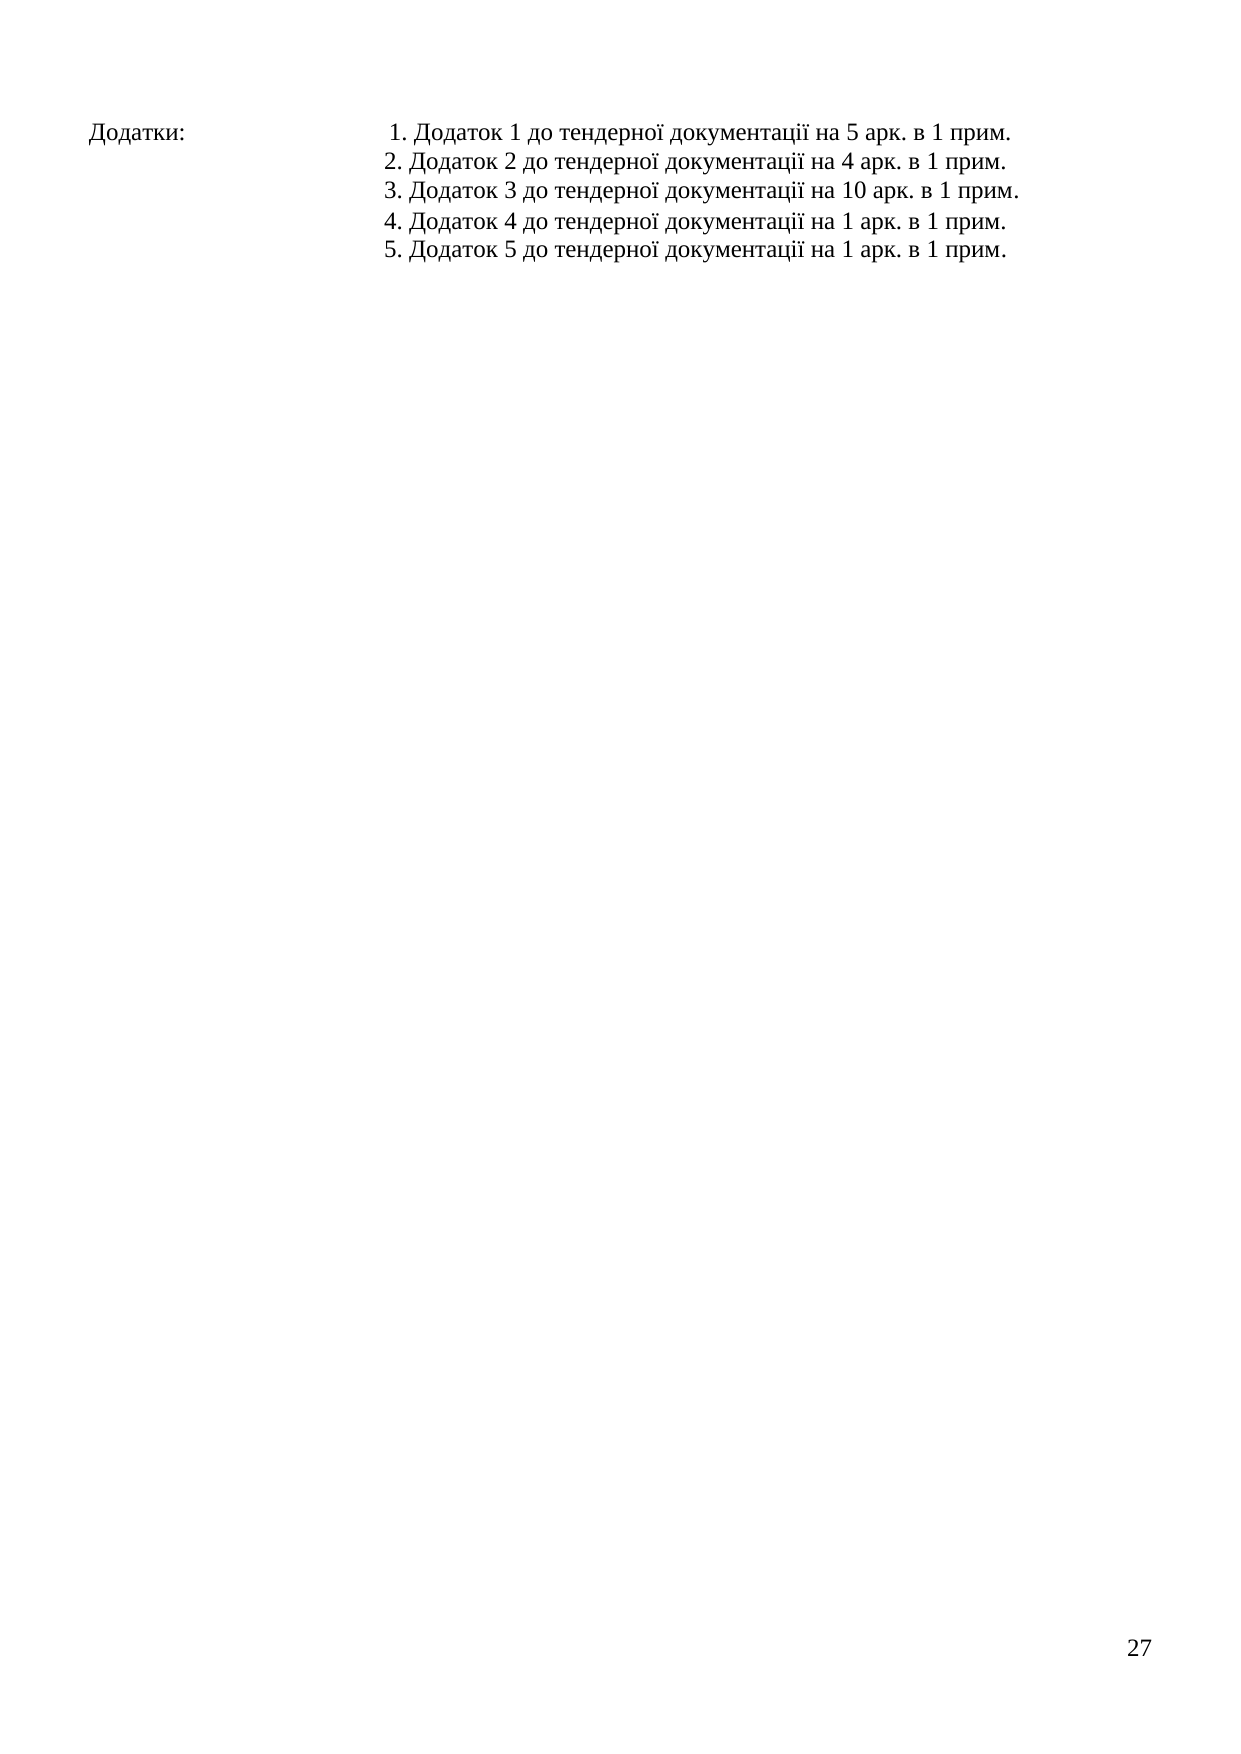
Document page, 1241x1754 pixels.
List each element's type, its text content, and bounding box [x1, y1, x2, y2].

text 4. Додаток 4 до тендерної документації на 1 арк. в 1 прим. [89, 206, 1152, 234]
text 3. Додаток 3 до тендерної документації на 10 арк. в 1 прим. [89, 175, 1152, 203]
text 5. Додаток 5 до тендерної документації на 1 арк. в 1 прим. [89, 234, 1152, 263]
text 2. Додаток 2 до тендерної документації на 4 арк. в 1 прим. [89, 146, 1152, 175]
text Додатки: 1. Додаток 1 до тендерної документації на 5 арк. в 1 прим. [89, 117, 1152, 146]
